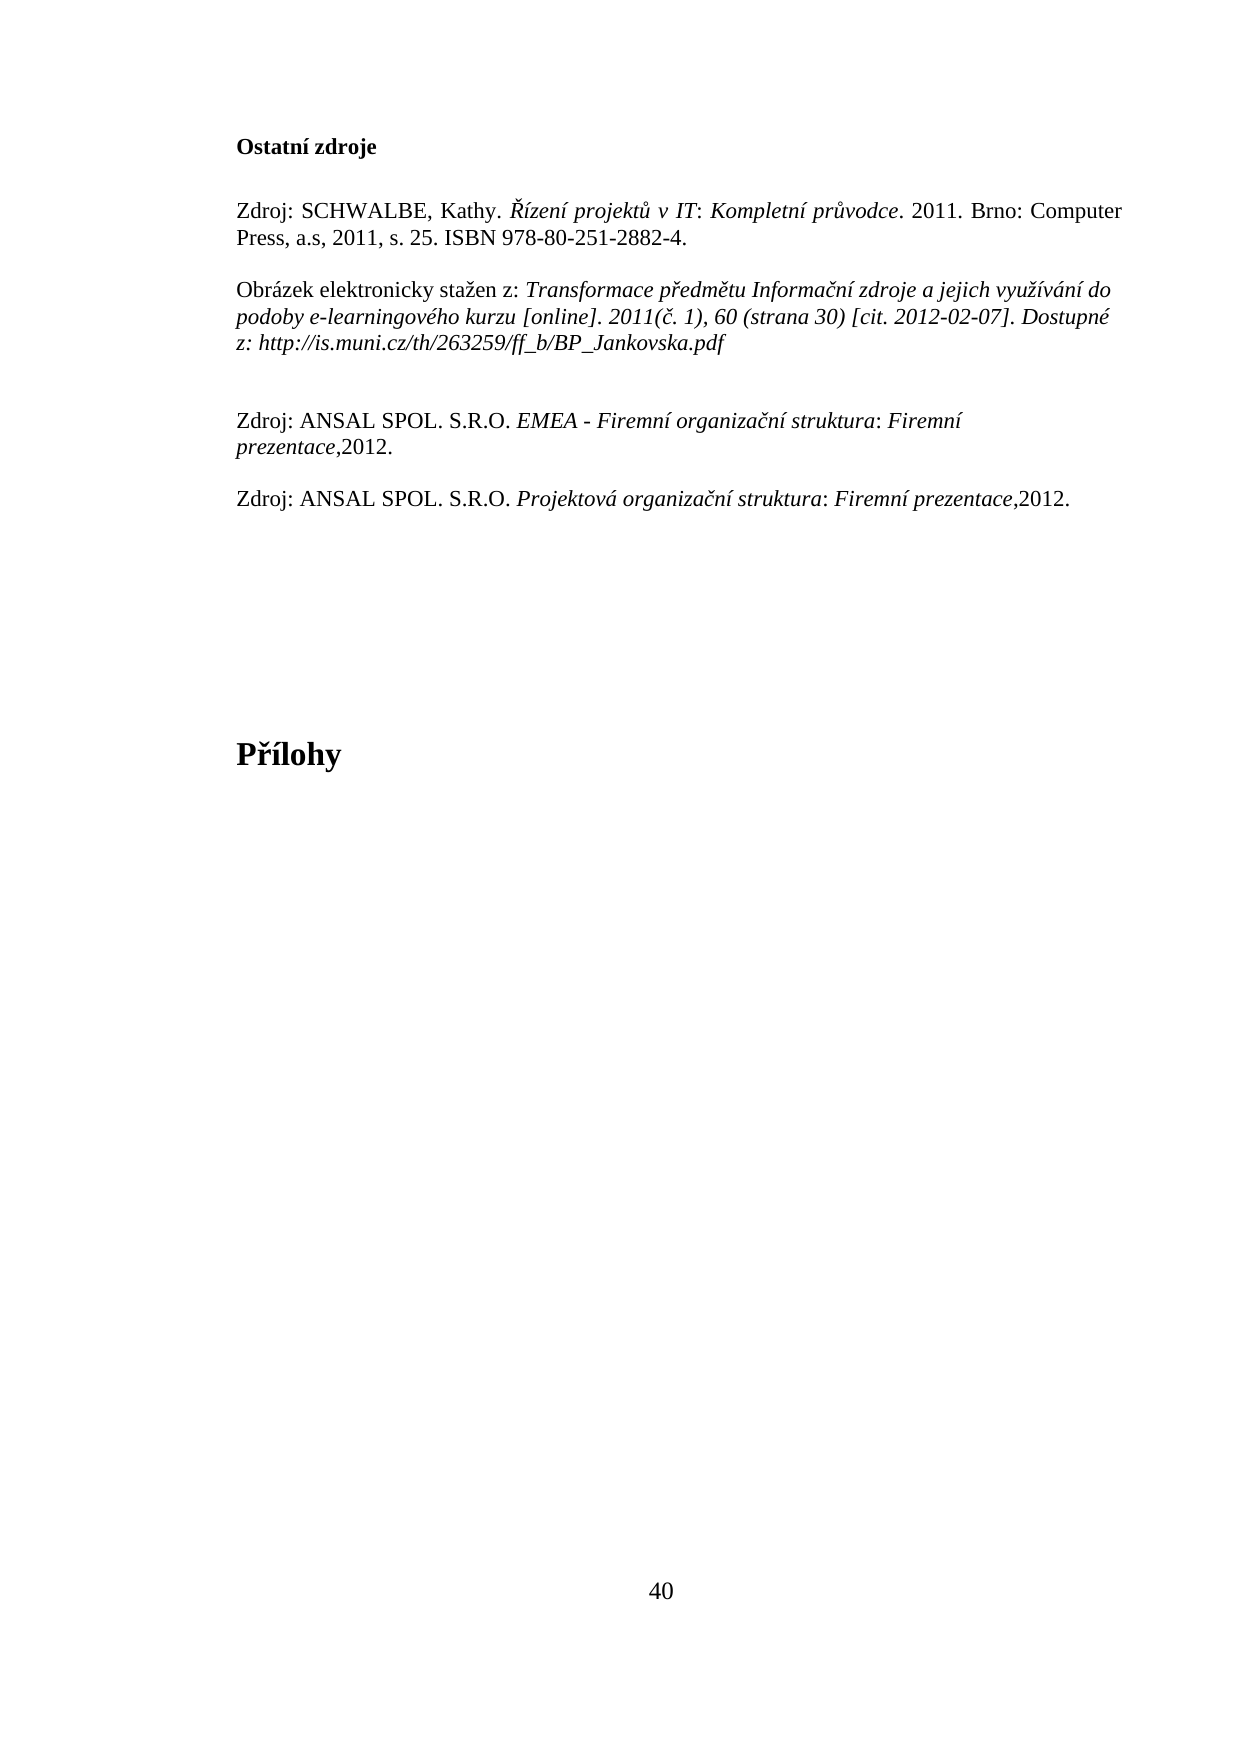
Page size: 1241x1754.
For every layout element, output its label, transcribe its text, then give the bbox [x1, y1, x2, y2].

text Zdroj: ANSAL SPOL. S.R.O. Projektová organizační struktura: Firemní prezentace,2012. [236, 484, 1122, 511]
subtitle Přílohy [236, 734, 1122, 773]
text Zdroj: SCHWALBE, Kathy. Řízení projektů v IT: Kompletní průvodce. 2011. Brno: Computer Press, a.s, 2011, s. 25. ISBN 978-80-251-2882-4. [236, 197, 1122, 250]
text Obrázek elektronicky stažen z: Transformace předmětu Informační zdroje a jejich využívání do podoby e-learningového kurzu [online]. 2011(č. 1), 60 (strana 30) [cit. 2012-02-07]. Dostupné z: http://is.muni.cz/th/263259/ff_b/BP_Jankovska.pdf [236, 276, 1122, 356]
text Zdroj: ANSAL SPOL. S.R.O. EMEA - Firemní organizační struktura: Firemní prezentace,2012. [236, 407, 1122, 459]
text Ostatní zdroje [236, 133, 1122, 159]
